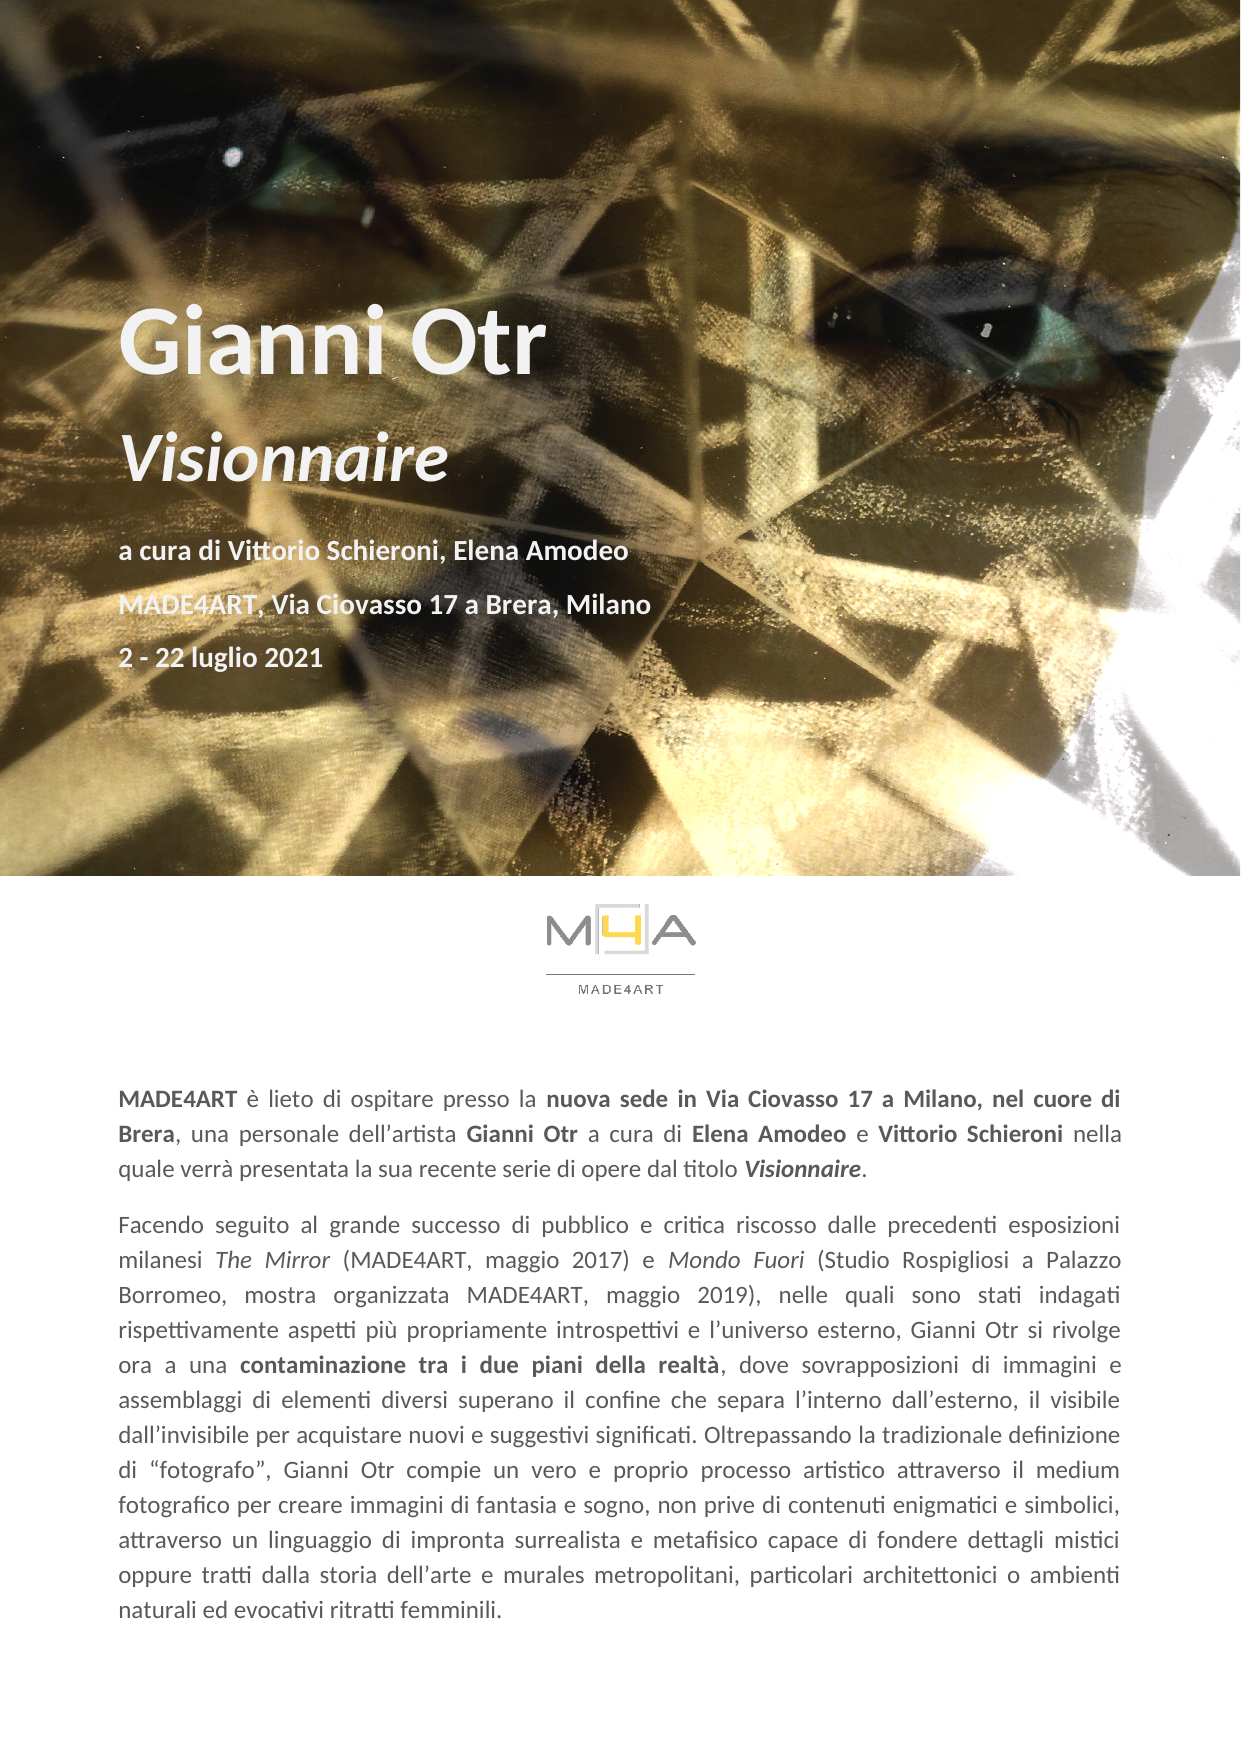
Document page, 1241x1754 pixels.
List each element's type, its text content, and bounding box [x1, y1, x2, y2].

text MADE4ART è lieto di ospitare presso la nuova sede in Via Ciovasso 17 a Milano, nel cuore di Brera, una personale dell’artista Gianni Otr a cura di Elena Amodeo e Vittorio Schieroni nella quale verrà presentata la sua recente serie di opere dal titolo Visionnaire. [118, 1083, 1122, 1184]
text Gianni Otr Visionnaire [118, 277, 1122, 499]
text a cura di Vittorio Schieroni, Elena Amodeo MADE4ART, Via Ciovasso 17 a Brera, Milano 2 - 22 luglio 2021 [118, 532, 1122, 675]
text Facendo seguito al grande successo di pubblico e critica riscosso dalle precedenti esposizioni milanesi The Mirror (MADE4ART, maggio 2017) e Mondo Fuori (Studio Rospigliosi a Palazzo Borromeo, mostra organizzata MADE4ART, maggio 2019), nelle quali sono stati indagati rispettivamente aspetti più propriamente introspettivi e l’universo esterno, Gianni Otr si rivolge ora a una contaminazione tra i due piani della realtà, dove sovrapposizioni di immagini e assemblaggi di elementi diversi superano il confine che separa l’interno dall’esterno, il visibile dall’invisibile per acquistare nuovi e suggestivi significati. Oltrepassando la tradizionale definizione di “fotografo”, Gianni Otr compie un vero e proprio processo artistico attraverso il medium fotografico per creare immagini di fantasia e sogno, non prive di contenuti enigmatici e simbolici, attraverso un linguaggio di impronta surrealista e metafisico capace di fondere dettagli mistici oppure tratti dalla storia dell’arte e murales metropolitani, particolari architettonici o ambienti naturali ed evocativi ritratti femminili. [118, 1209, 1122, 1624]
picture [0, 0, 1241, 1057]
